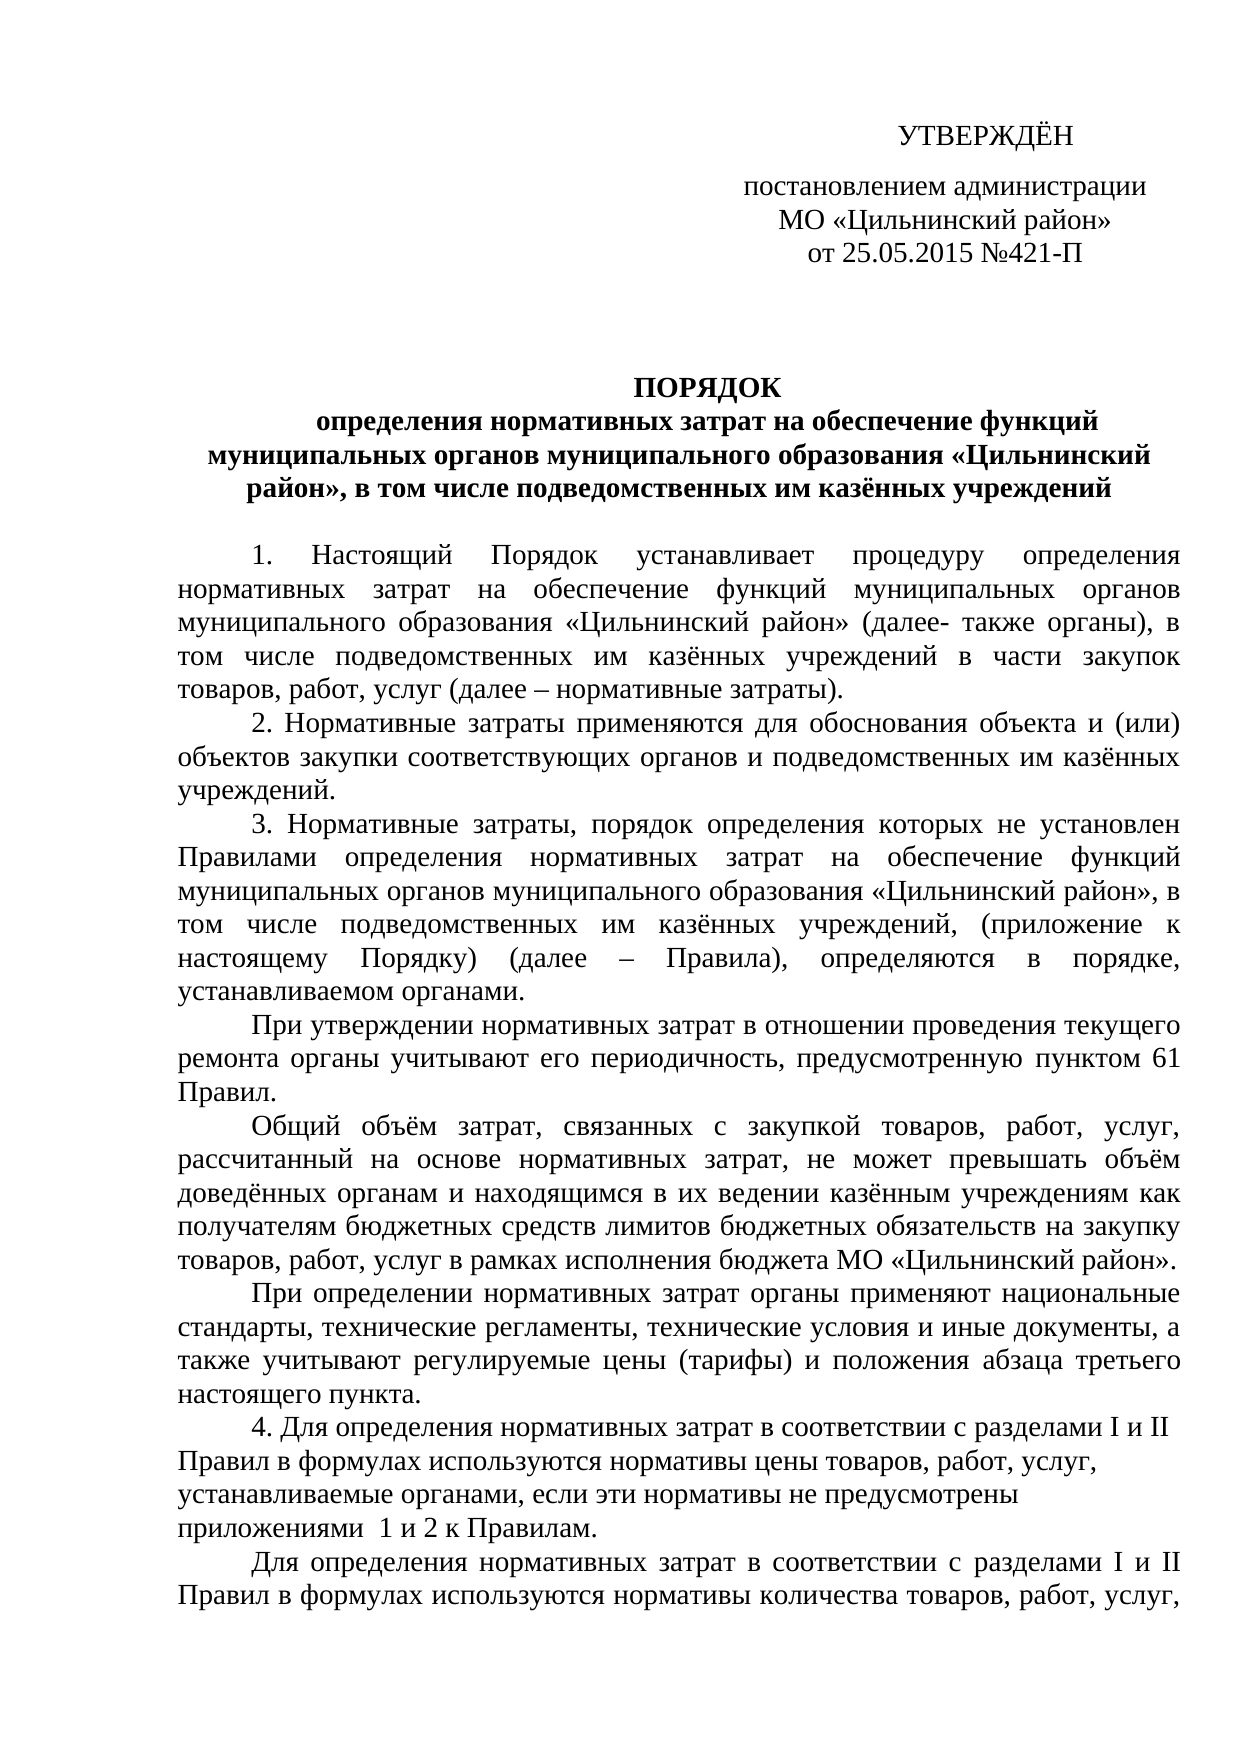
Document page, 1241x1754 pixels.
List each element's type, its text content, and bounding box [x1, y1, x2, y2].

text 3. Нормативные затраты, порядок определения которых не установлен Правилами определения нормативных затрат на обеспечение функций муниципальных органов муниципального образования «Цильнинский район», в том числе подведомственных им казённых учреждений, (приложение к настоящему Порядку) (далее – Правила), определяются в порядке, устанавливаемом органами. [177, 806, 1181, 1007]
text ПОРЯДОК [177, 370, 1181, 403]
text от 25.05.2015 №421-П [709, 236, 1181, 269]
text 4. Для определения нормативных затрат в соответствии с разделами I и II Правил в формулах используются нормативы цены товаров, работ, услуг, устанавливаемые органами, если эти нормативы не предусмотрены приложениями 1 и 2 к Правилам. [177, 1409, 1181, 1544]
text УТВЕРЖДЁН [177, 118, 1181, 152]
text МО «Цильнинский район» [709, 202, 1181, 236]
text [177, 1544, 1181, 1611]
text При определении нормативных затрат органы применяют национальные стандарты, технические регламенты, технические условия и иные документы, а также учитывают регулируемые цены (тарифы) и положения абзаца третьего настоящего пункта. [177, 1275, 1181, 1409]
text При утверждении нормативных затрат в отношении проведения текущего ремонта органы учитывают его периодичность, предусмотренную пунктом 61 Правил. [177, 1007, 1181, 1108]
text постановлением администрации [709, 168, 1181, 202]
text определения нормативных затрат на обеспечение функций муниципальных органов муниципального образования «Цильнинский район», в том числе подведомственных им казённых учреждений [177, 403, 1181, 504]
text Общий объём затрат, связанных с закупкой товаров, работ, услуг, рассчитанный на основе нормативных затрат, не может превышать объём доведённых органам и находящимся в их ведении казённым учреждениям как получателям бюджетных средств лимитов бюджетных обязательств на закупку товаров, работ, услуг в рамках исполнения бюджета МО «Цильнинский район». [177, 1108, 1181, 1275]
text 2. Нормативные затраты применяются для обоснования объекта и (или) объектов закупки соответствующих органов и подведомственных им казённых учреждений. [177, 705, 1181, 806]
text 1. Настоящий Порядок устанавливает процедуру определения нормативных затрат на обеспечение функций муниципальных органов муниципального образования «Цильнинский район» (далее- также органы), в том числе подведомственных им казённых учреждений в части закупок товаров, работ, услуг (далее – нормативные затраты). [177, 537, 1181, 705]
